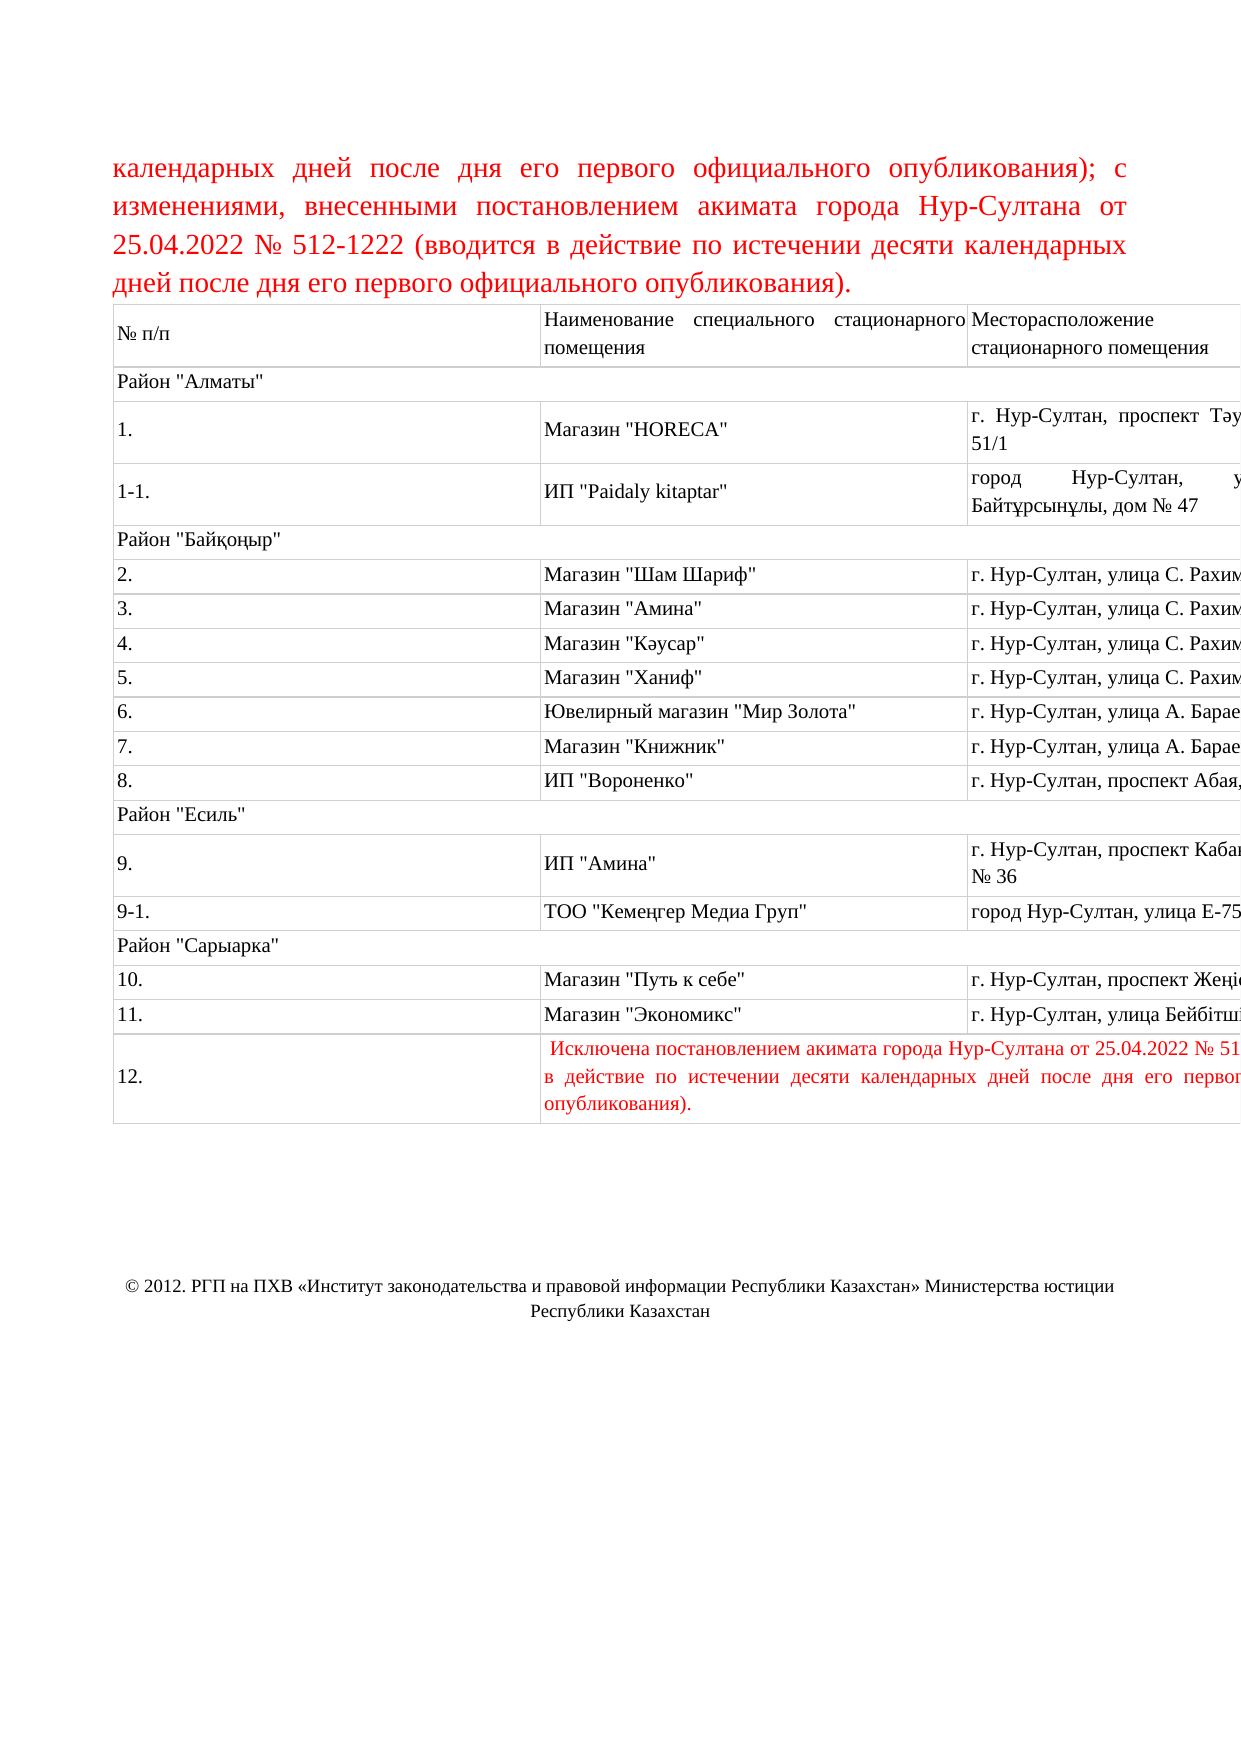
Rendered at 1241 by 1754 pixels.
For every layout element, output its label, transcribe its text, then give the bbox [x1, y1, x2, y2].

table_cell Магазин "Шам Шариф" [541, 560, 967, 593]
table_cell 6. [114, 698, 540, 731]
table_header Месторасположение специального стационарного помещения [968, 305, 1240, 366]
table_cell Исключена постановлением акимата города Нур-Султана от 25.04.2022 № 512-1222 (вводится в действие по истечении десяти календарных дней после дня его первого официального опубликования). [541, 1035, 1240, 1123]
table_cell г. Нур-Султан, проспект Жеңіс, дом № 24 [968, 966, 1240, 999]
table_cell 10. [114, 966, 540, 999]
table_header Наименование специального стационарного помещения [541, 305, 967, 366]
table_cell Магазин "Кәусар" [541, 629, 967, 662]
table_cell г. Нур-Султан, улица С. Рахимова, дом № 95 [968, 629, 1240, 662]
table_cell 4. [114, 629, 540, 662]
table_cell г. Нур-Султан, улица С. Рахимова, дом № 95 [968, 560, 1240, 593]
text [112, 150, 1128, 299]
table_cell 5. [114, 663, 540, 696]
table_cell 9-1. [114, 897, 540, 930]
table_cell Магазин "HORECA" [541, 402, 967, 462]
table_cell Ювелирный магазин "Мир Золота" [541, 698, 967, 731]
table_cell г. Нур-Султан, проспект Тәуелсіздік, дом № 51/1 [968, 402, 1240, 462]
table_cell 7. [114, 732, 540, 765]
table_cell город Нур-Султан, улица Е-757, дом № 7 [968, 897, 1240, 930]
table_cell 9. [114, 835, 540, 896]
table_cell г. Нур-Султан, улица Бейбітшілік, дом № 32 [968, 1000, 1240, 1033]
table_cell Район "Байқоңыр" [114, 526, 1240, 559]
table_cell ТОО "Кемеңгер Медиа Груп" [541, 897, 967, 930]
table_header № п/п [114, 305, 540, 366]
table_cell Район "Алматы" [114, 368, 1240, 401]
table_cell ИП "Вороненко" [541, 766, 967, 799]
table_cell 1. [114, 402, 540, 462]
table_cell г. Нур-Султан, проспект Абая, дом № 89 [968, 766, 1240, 799]
table_cell г. Нур-Султан, улица С. Рахимова, дом № 95 [968, 595, 1240, 628]
table_cell Магазин "Экономикс" [541, 1000, 967, 1033]
table_cell г. Нур-Султан, улица С. Рахимова, дом № 95 [968, 663, 1240, 696]
table_cell Магазин "Амина" [541, 595, 967, 628]
table_cell Район "Сарыарка" [114, 931, 1240, 964]
table_cell 8. [114, 766, 540, 799]
table_cell Магазин "Путь к себе" [541, 966, 967, 999]
table_cell Магазин "Книжник" [541, 732, 967, 765]
table_cell ИП "Амина" [541, 835, 967, 896]
table_cell город Нур-Султан, улица Ахмет Байтұрсынұлы, дом № 47 [968, 464, 1240, 524]
table_cell Магазин "Ханиф" [541, 663, 967, 696]
table_cell ИП "Paidaly kitaptar" [541, 464, 967, 524]
table_cell г. Нур-Султан, проспект Кабанбай батыра, дом № 36 [968, 835, 1240, 896]
table_cell г. Нур-Султан, улица А. Бараева, дом № 3 [968, 698, 1240, 731]
table_cell 12. [114, 1035, 540, 1123]
table_cell 2. [114, 560, 540, 593]
table_cell 11. [114, 1000, 540, 1033]
table_cell г. Нур-Султан, улица А. Бараева, дом № 10/5 [968, 732, 1240, 765]
table_cell 1-1. [114, 464, 540, 524]
table_cell Район "Есиль" [114, 801, 1240, 834]
text © 2012. РГП на ПХВ «Институт законодательства и правовой информации Республики Казахстан» Министерства юстиции Республики Казахстан [112, 1275, 1128, 1322]
table_cell 3. [114, 595, 540, 628]
